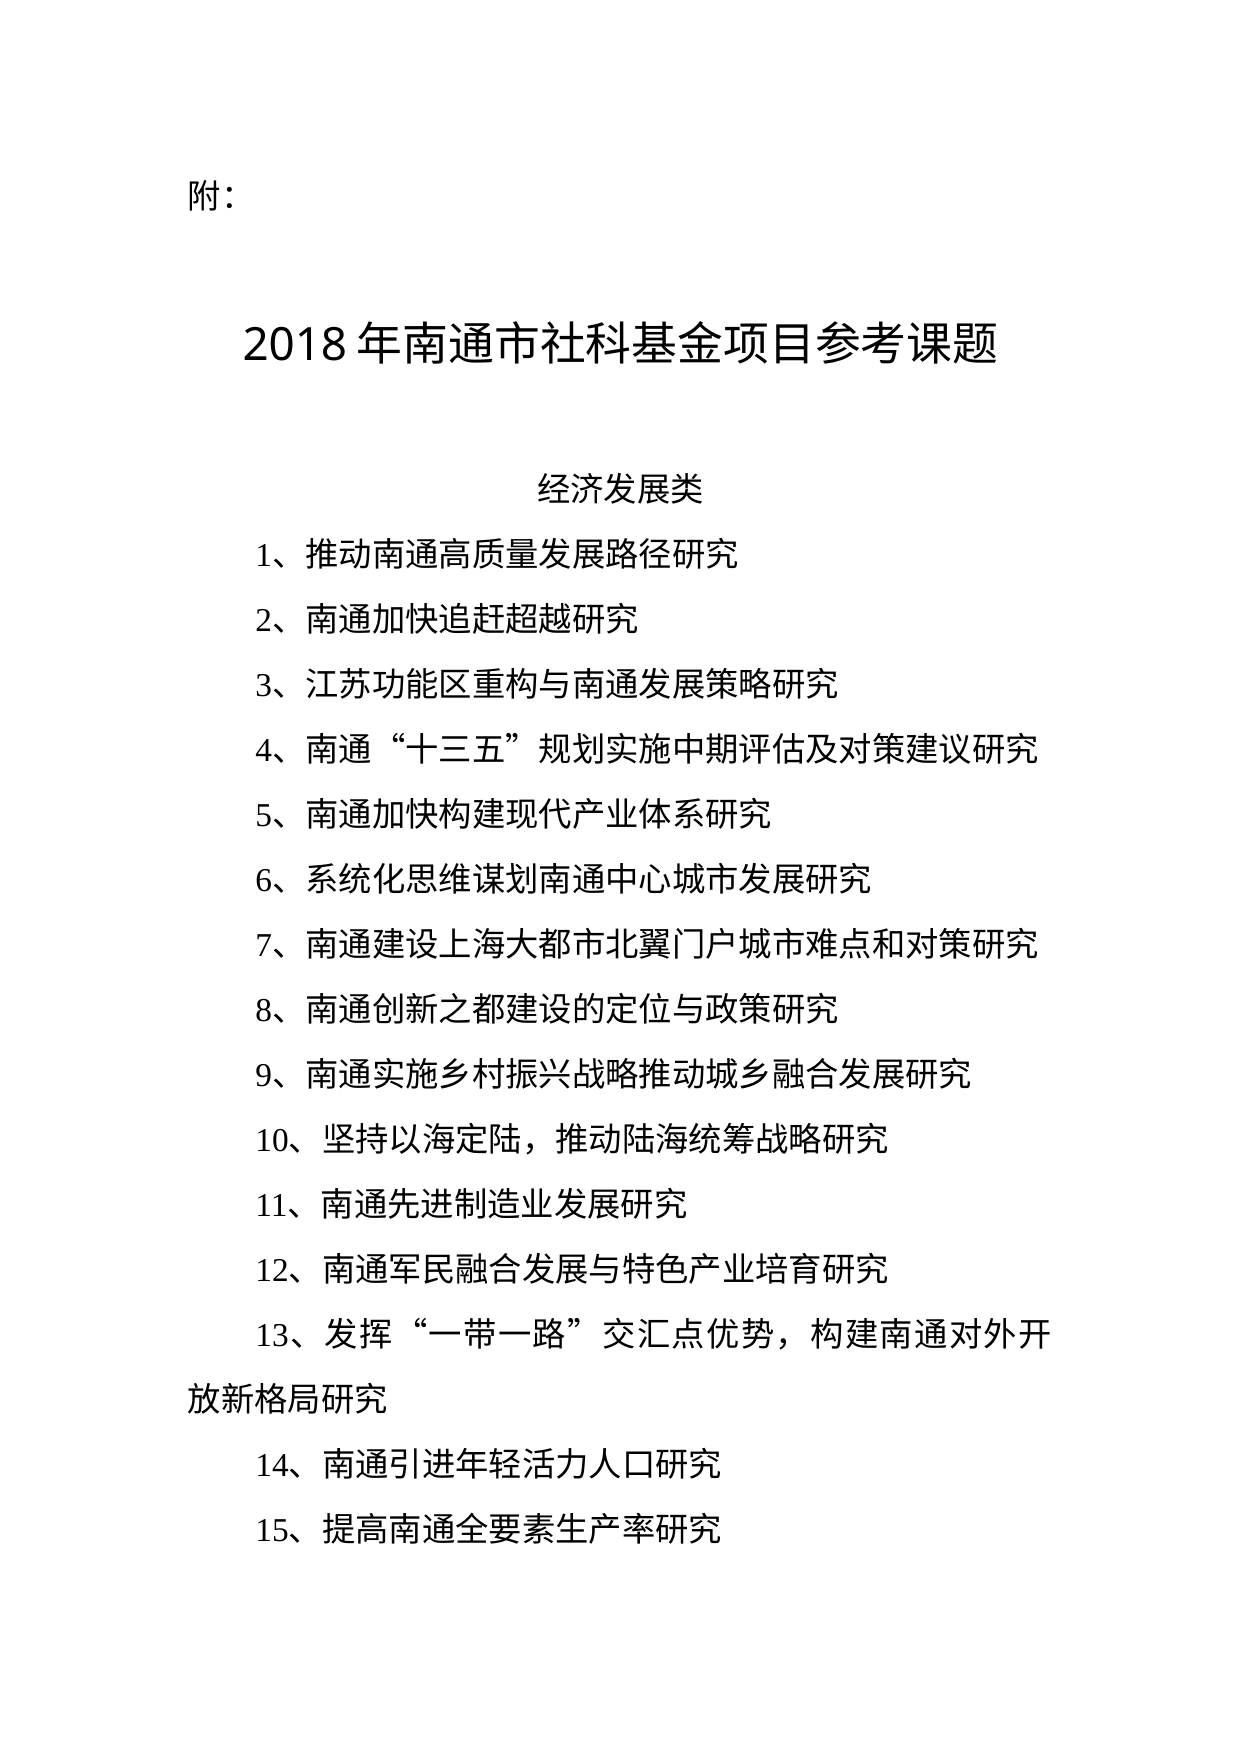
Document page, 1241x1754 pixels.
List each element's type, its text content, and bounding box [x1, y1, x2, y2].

text 10、坚持以海定陆，推动陆海统筹战略研究 [187, 1104, 1053, 1169]
text 11、南通先进制造业发展研究 [187, 1169, 1053, 1234]
text 5、南通加快构建现代产业体系研究 [187, 779, 1053, 844]
text 4、南通“十三五”规划实施中期评估及对策建议研究 [187, 714, 1053, 779]
text 12、南通军民融合发展与特色产业培育研究 [187, 1234, 1053, 1299]
text 6、系统化思维谋划南通中心城市发展研究 [187, 844, 1053, 909]
text 经济发展类 [187, 454, 1053, 519]
text 15、提高南通全要素生产率研究 [187, 1494, 1053, 1559]
text 3、江苏功能区重构与南通发展策略研究 [187, 649, 1053, 714]
text 2018年南通市社科基金项目参考课题 [187, 292, 1053, 389]
text 9、南通实施乡村振兴战略推动城乡融合发展研究 [187, 1039, 1053, 1104]
text 13、发挥“一带一路”交汇点优势，构建南通对外开放新格局研究 [187, 1299, 1053, 1429]
text 8、南通创新之都建设的定位与政策研究 [187, 974, 1053, 1039]
text 14、南通引进年轻活力人口研究 [187, 1429, 1053, 1494]
text 1、推动南通高质量发展路径研究 [187, 519, 1053, 584]
text 7、南通建设上海大都市北翼门户城市难点和对策研究 [187, 909, 1053, 974]
text 2、南通加快追赶超越研究 [187, 584, 1053, 649]
text 附： [187, 162, 1053, 227]
